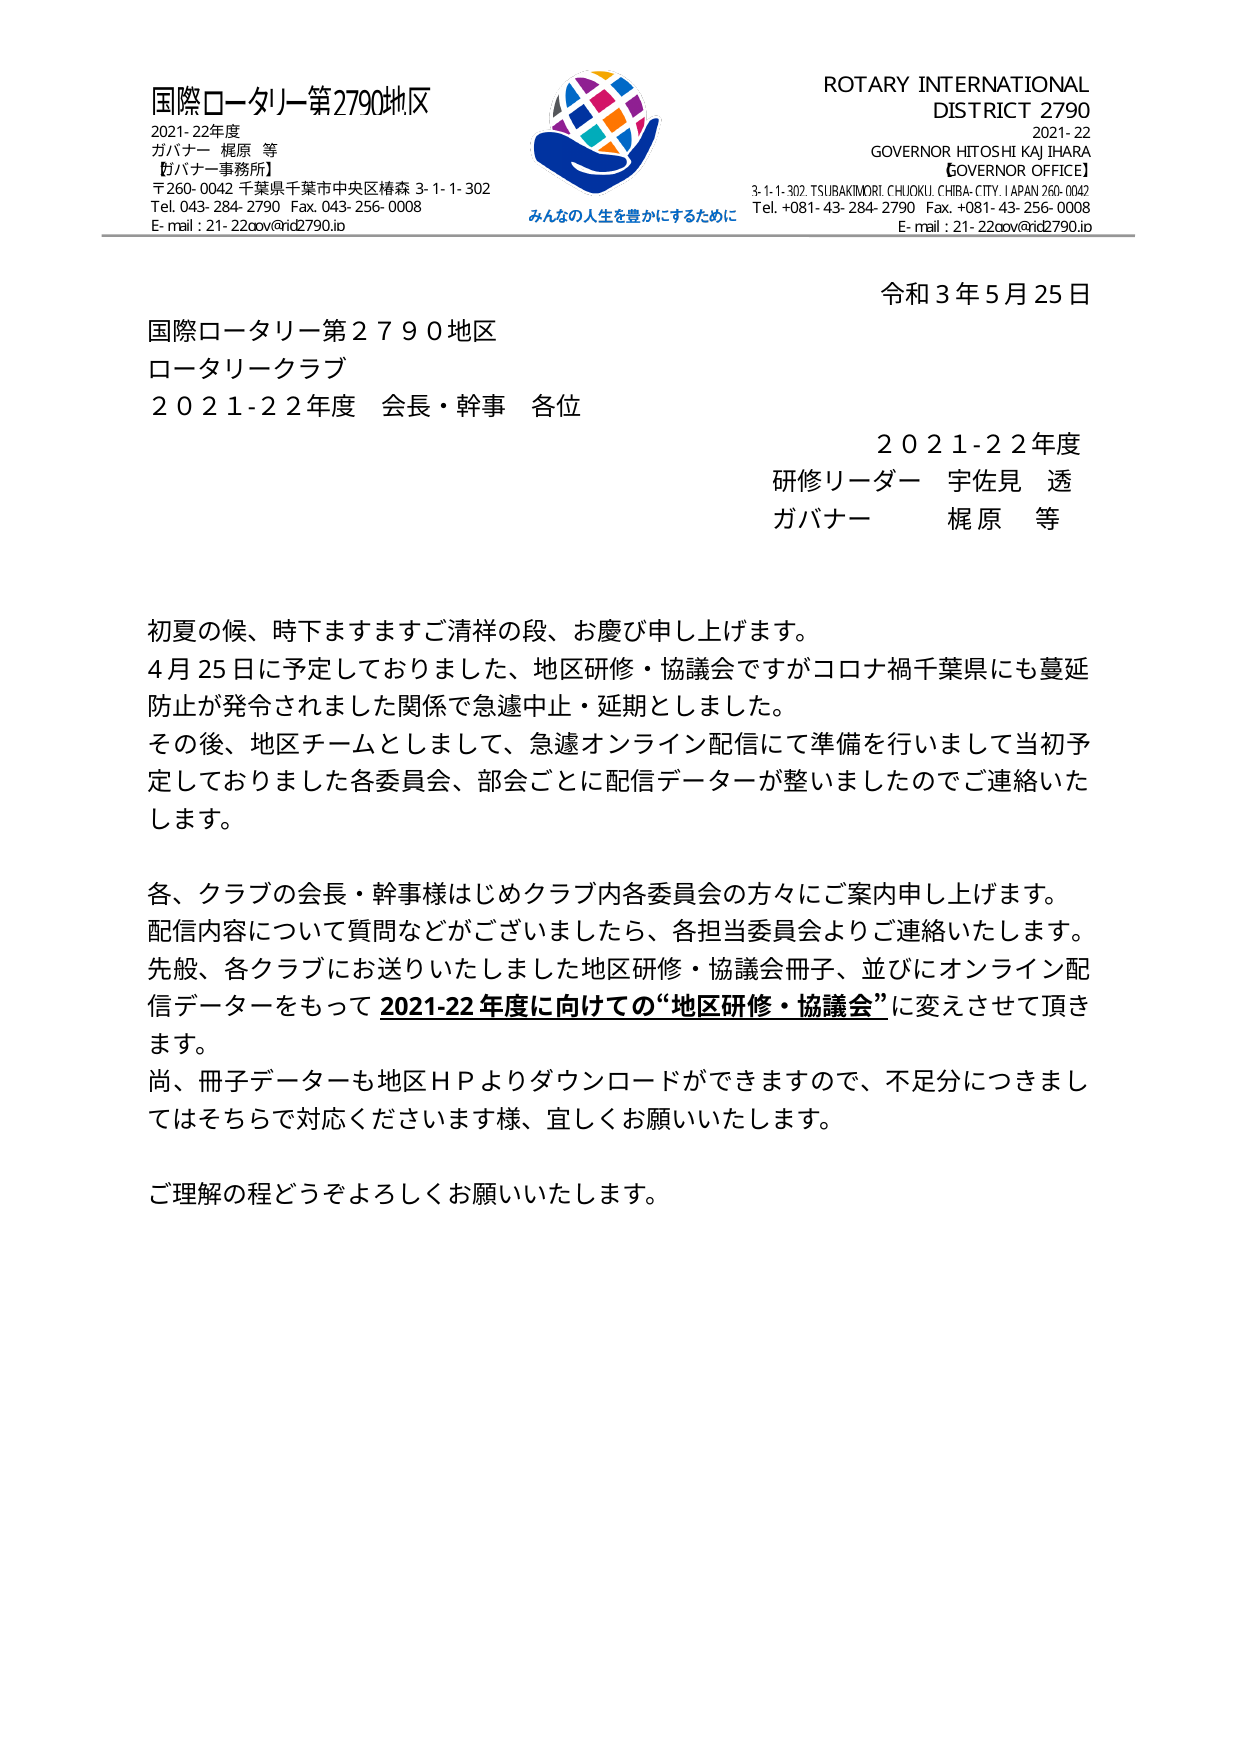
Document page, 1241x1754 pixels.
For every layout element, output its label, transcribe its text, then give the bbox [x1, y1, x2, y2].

text 配信内容について質問などがございましたら、各担当委員会よりご連絡いたします。 [148, 911, 1092, 949]
text 尚、冊子データーも地区ＨＰよりダウンロードができますので、不足分につきましてはそちらで対応くださいます様、宜しくお願いいたします。 [148, 1061, 1092, 1136]
text ご理解の程どうぞよろしくお願いいたします。 [148, 1174, 1092, 1211]
text ガバナー 梶原 等 [148, 499, 1092, 536]
text 4月25日に予定しておりました、地区研修・協議会ですがコロナ禍千葉県にも蔓延防止が発令されました関係で急遽中止・延期としました。 [148, 649, 1092, 724]
text 国際ロータリー第２７９０地区 [148, 311, 1092, 349]
text 先般、各クラブにお送りいたしました地区研修・協議会冊子、並びにオンライン配信データーをもって2021-22年度に向けての“地区研修・協議会”に変えさせて頂きます。 [148, 949, 1092, 1061]
picture [454, 70, 737, 225]
text ロータリークラブ [148, 349, 1092, 386]
text 初夏の候、時下ますますご清祥の段、お慶び申し上げます。 [148, 611, 1092, 649]
text 令和3年5月25日 [148, 274, 1092, 311]
text ２０２１-２２年度 [148, 424, 1092, 461]
text ２０２１-２２年度 会長・幹事 各位 [148, 386, 1092, 424]
text 研修リーダー 宇佐見 透 [148, 461, 1092, 499]
text その後、地区チームとしまして、急遽オンライン配信にて準備を行いまして当初予定しておりました各委員会、部会ごとに配信データーが整いましたのでご連絡いたします。 [148, 724, 1092, 836]
text 各、クラブの会長・幹事様はじめクラブ内各委員会の方々にご案内申し上げます。 [148, 874, 1092, 911]
